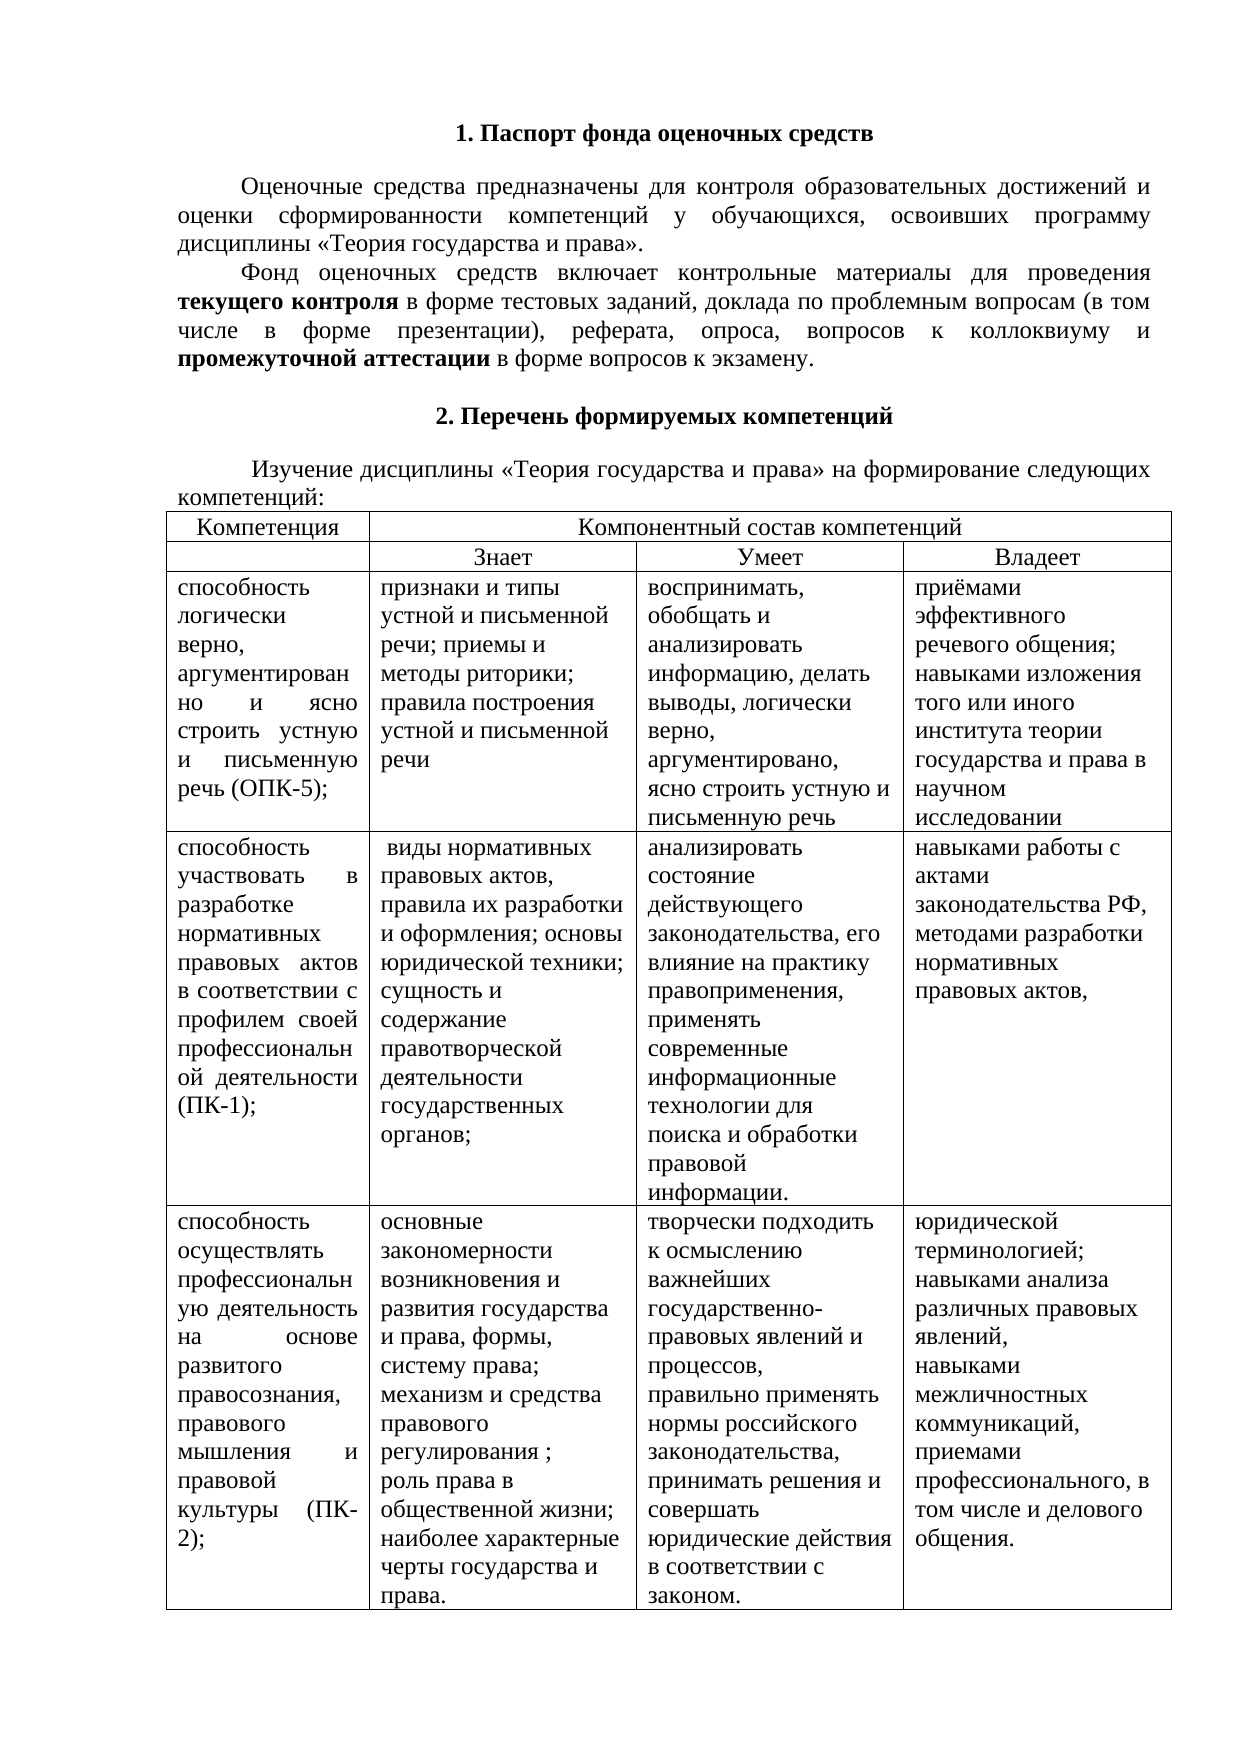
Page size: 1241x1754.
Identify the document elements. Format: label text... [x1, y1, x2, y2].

table_cell Владеет [904, 542, 1171, 571]
table_cell [167, 542, 369, 571]
table_cell способность осуществлять профессиональную деятельность на основе развитого правосознания, правового мышления и правовой культуры (ПК-2); [167, 1206, 369, 1609]
text Фонд оценочных средств включает контрольные материалы для проведения текущего контроля в форме тестовых заданий, доклада по проблемным вопросам (в том числе в форме презентации), реферата, опроса, вопросов к коллоквиуму и промежуточной аттестации в форме вопросов к экзамену. [177, 257, 1152, 372]
text Изучение дисциплины «Теория государства и права» на формирование следующих компетенций: [177, 454, 1152, 511]
table_cell основные закономерности возникновения и развития государства и права, формы, систему права; механизм и средства правового регулирования ; роль права в общественной жизни; наиболее характерные черты государства и права. [370, 1206, 636, 1609]
table_cell способность логически верно, аргументированно и ясно строить устную и письменную речь (ОПК-5); [167, 572, 369, 831]
text 2. Перечень формируемых компетенций [177, 401, 1152, 430]
table_cell юридической терминологией; навыками анализа различных правовых явлений, навыками межличностных коммуникаций, приемами профессионального, в том числе и делового общения. [904, 1206, 1171, 1609]
subtitle 1. Паспорт фонда оценочных средств [177, 118, 1152, 147]
table_cell Знает [370, 542, 636, 571]
table_cell виды нормативных правовых актов, правила их разработки и оформления; основы юридической техники; сущность и содержание правотворческой деятельности государственных органов; [370, 832, 636, 1205]
table_cell признаки и типы устной и письменной речи; приемы и методы риторики; правила построения устной и письменной речи [370, 572, 636, 831]
table_header Компонентный состав компетенций [370, 512, 1171, 541]
text Оценочные средства предназначены для контроля образовательных достижений и оценки сформированности компетенций у обучающихся, освоивших программу дисциплины «Теория государства и права». [177, 171, 1152, 257]
table_cell творчески подходить к осмыслению важнейших государственно-правовых явлений и процессов, правильно применять нормы российского законодательства, принимать решения и совершать юридические действия в соответствии с законом. [637, 1206, 903, 1609]
table_header Компетенция [167, 512, 369, 541]
table_cell навыками работы с актами законодательства РФ, методами разработки нормативных правовых актов, [904, 832, 1171, 1205]
table_cell Умеет [637, 542, 903, 571]
table_cell способность участвовать в разработке нормативных правовых актов в соответствии с профилем своей профессиональной деятельности (ПК-1); [167, 832, 369, 1205]
